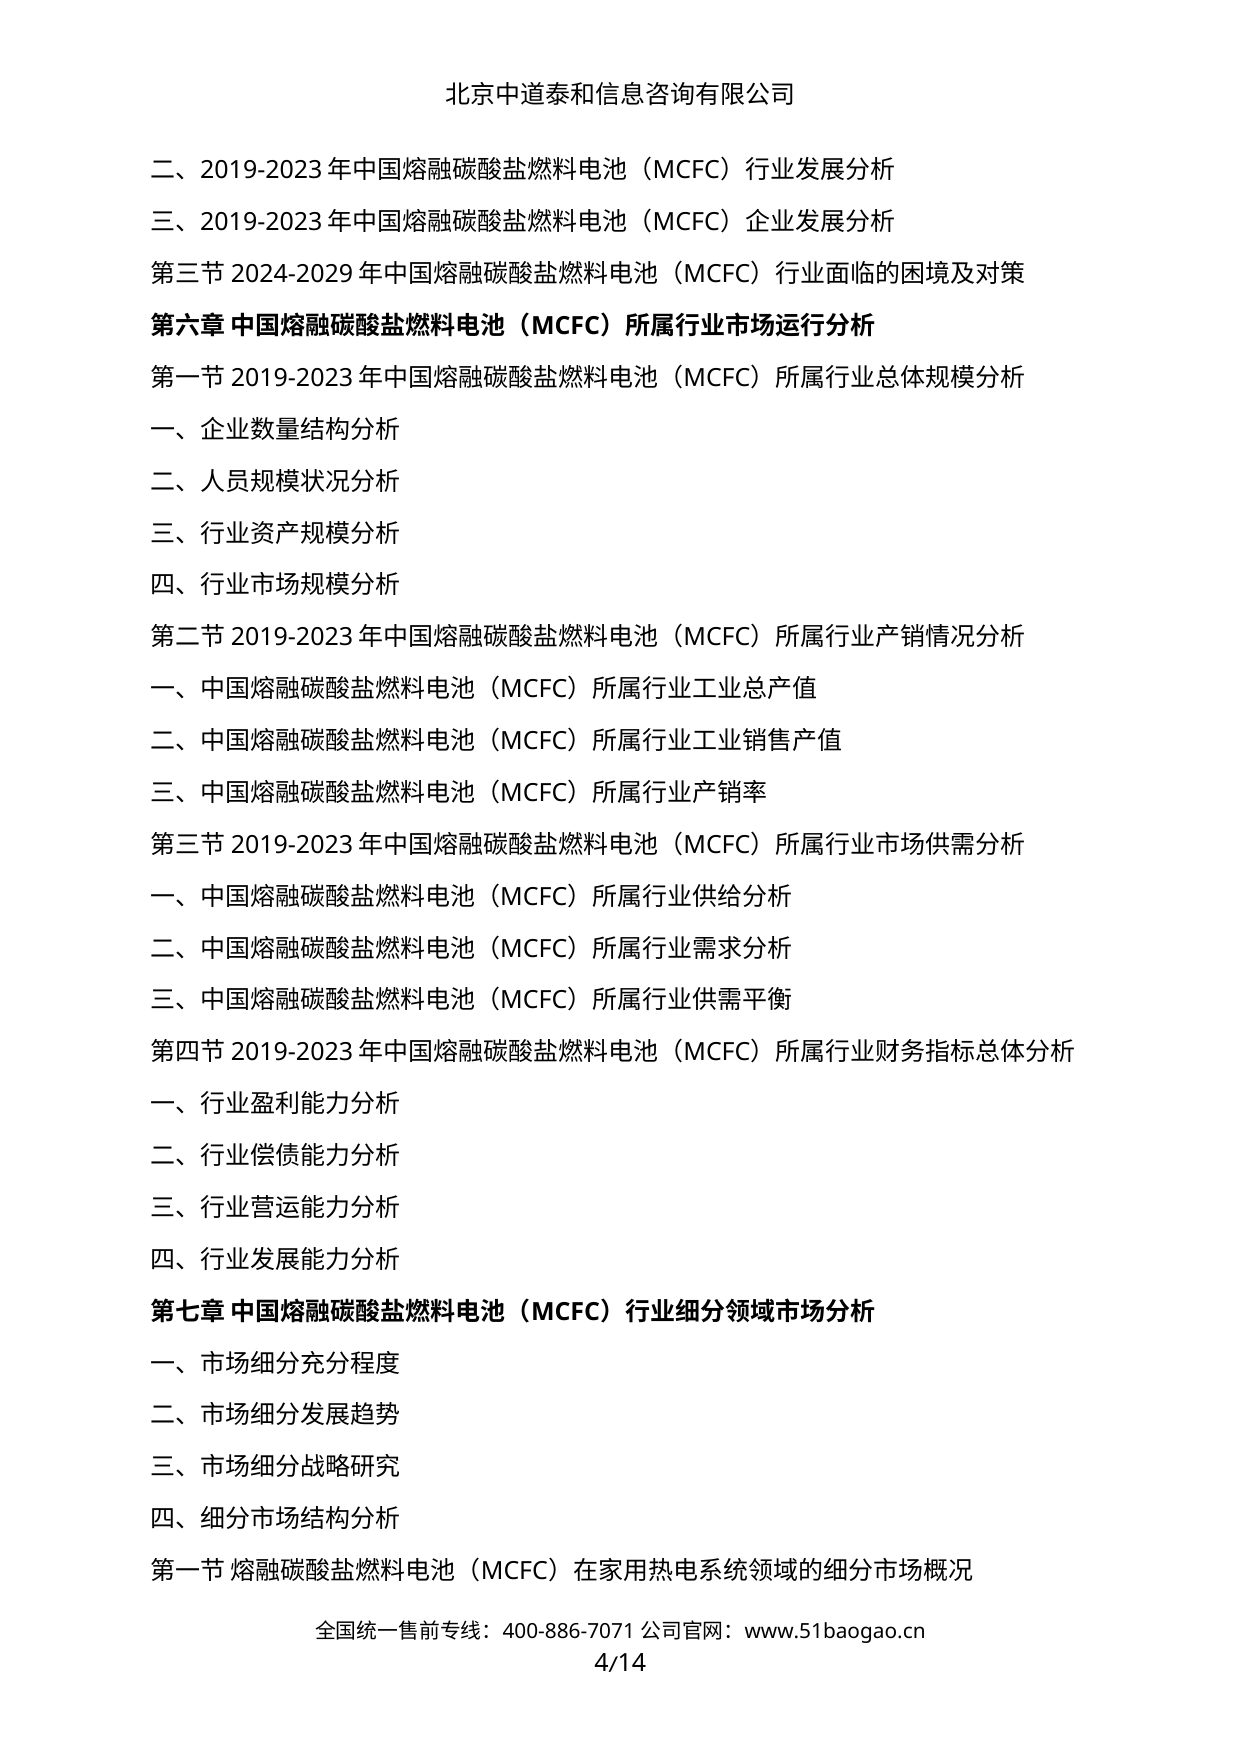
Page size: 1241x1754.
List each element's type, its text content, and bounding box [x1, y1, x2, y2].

text 一、市场细分充分程度 [150, 1343, 1090, 1379]
text 一、行业盈利能力分析 [150, 1084, 1090, 1120]
text 二、人员规模状况分析 [150, 461, 1090, 497]
text 三、中国熔融碳酸盐燃料电池（MCFC）所属行业产销率 [150, 772, 1090, 809]
text 二、2019-2023年中国熔融碳酸盐燃料电池（MCFC）行业发展分析 [150, 150, 1090, 186]
text 三、行业资产规模分析 [150, 513, 1090, 549]
text 第一节 熔融碳酸盐燃料电池（MCFC）在家用热电系统领域的细分市场概况 [150, 1551, 1090, 1587]
text 第六章 中国熔融碳酸盐燃料电池（MCFC）所属行业市场运行分析 [150, 306, 1090, 342]
text 第一节 2019-2023年中国熔融碳酸盐燃料电池（MCFC）所属行业总体规模分析 [150, 357, 1090, 394]
text 二、行业偿债能力分析 [150, 1136, 1090, 1172]
text 三、行业营运能力分析 [150, 1187, 1090, 1224]
text 四、行业市场规模分析 [150, 565, 1090, 601]
text 四、细分市场结构分析 [150, 1499, 1090, 1535]
text 二、中国熔融碳酸盐燃料电池（MCFC）所属行业工业销售产值 [150, 721, 1090, 757]
text 二、中国熔融碳酸盐燃料电池（MCFC）所属行业需求分析 [150, 928, 1090, 964]
text 第四节 2019-2023年中国熔融碳酸盐燃料电池（MCFC）所属行业财务指标总体分析 [150, 1032, 1090, 1068]
text 四、行业发展能力分析 [150, 1239, 1090, 1276]
text 二、市场细分发展趋势 [150, 1395, 1090, 1431]
text 第三节 2024-2029年中国熔融碳酸盐燃料电池（MCFC）行业面临的困境及对策 [150, 254, 1090, 290]
text 一、中国熔融碳酸盐燃料电池（MCFC）所属行业供给分析 [150, 876, 1090, 912]
text 三、市场细分战略研究 [150, 1447, 1090, 1483]
text 一、中国熔融碳酸盐燃料电池（MCFC）所属行业工业总产值 [150, 669, 1090, 705]
text 三、2019-2023年中国熔融碳酸盐燃料电池（MCFC）企业发展分析 [150, 202, 1090, 238]
text 第三节 2019-2023年中国熔融碳酸盐燃料电池（MCFC）所属行业市场供需分析 [150, 824, 1090, 861]
text 第七章 中国熔融碳酸盐燃料电池（MCFC）行业细分领域市场分析 [150, 1291, 1090, 1327]
text 第二节 2019-2023年中国熔融碳酸盐燃料电池（MCFC）所属行业产销情况分析 [150, 617, 1090, 653]
text 一、企业数量结构分析 [150, 409, 1090, 446]
text 三、中国熔融碳酸盐燃料电池（MCFC）所属行业供需平衡 [150, 980, 1090, 1016]
